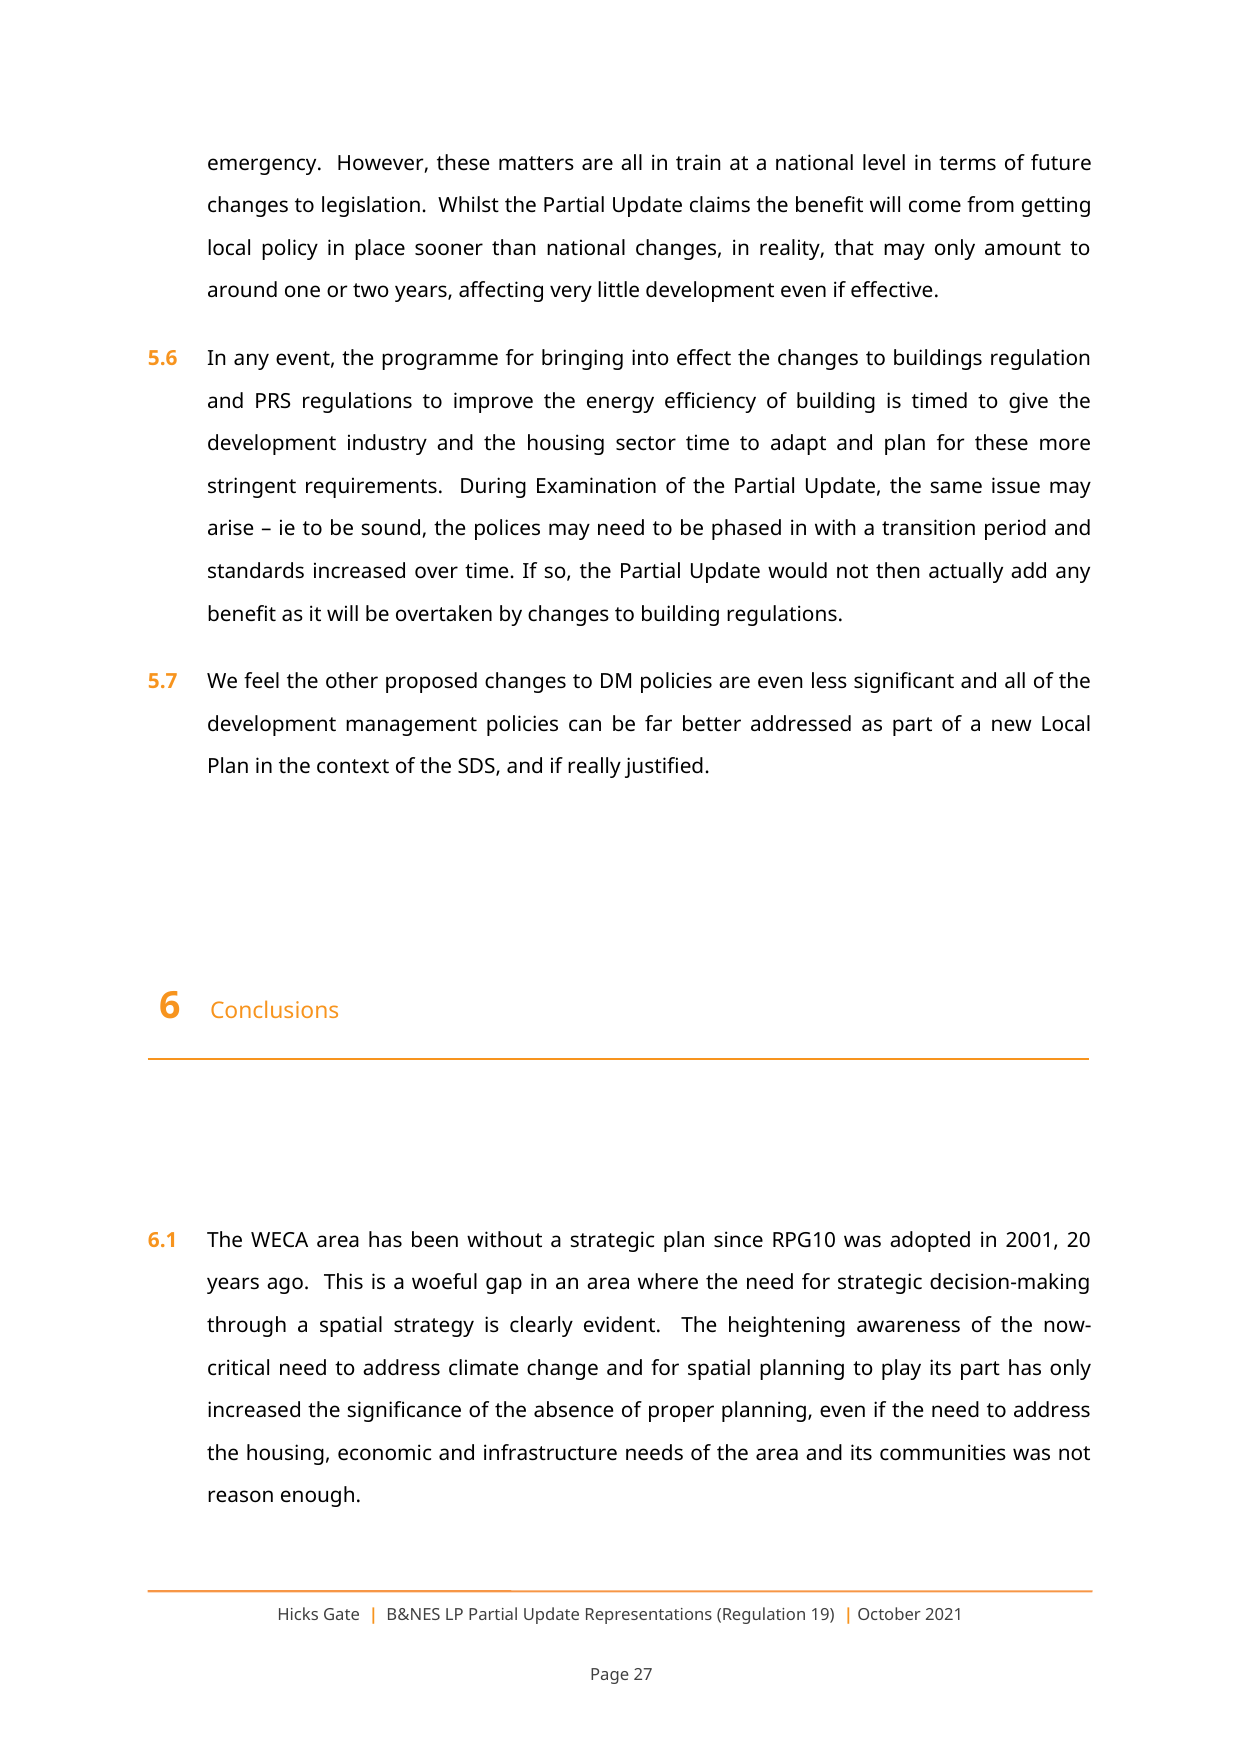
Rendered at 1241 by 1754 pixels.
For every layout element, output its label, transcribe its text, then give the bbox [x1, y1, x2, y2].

table_header 6 Conclusions [148, 979, 1089, 1058]
list We feel the other proposed changes to DM policies are even less significant and all of the development management policies can be far better addressed as part of a new Local Plan in the context of the SDS, and if really justified. [148, 666, 1092, 780]
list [148, 148, 1092, 304]
text The WECA area has been without a strategic plan since RPG10 was adopted in 2001, 20 years ago. This is a woeful gap in an area where the need for strategic decision-making through a spatial strategy is clearly evident. The heightening awareness of the now-critical need to address climate change and for spatial planning to play its part has only increased the significance of the absence of proper planning, even if the need to address the housing, economic and infrastructure needs of the area and its communities was not reason enough. [148, 1225, 1092, 1509]
list In any event, the programme for bringing into effect the changes to buildings regulation and PRS regulations to improve the energy efficiency of building is timed to give the development industry and the housing sector time to adapt and plan for these more stringent requirements. During Examination of the Partial Update, the same issue may arise – ie to be sound, the polices may need to be phased in with a transition period and standards increased over time. If so, the Partial Update would not then actually add any benefit as it will be overtaken by changes to building regulations. [148, 343, 1092, 627]
